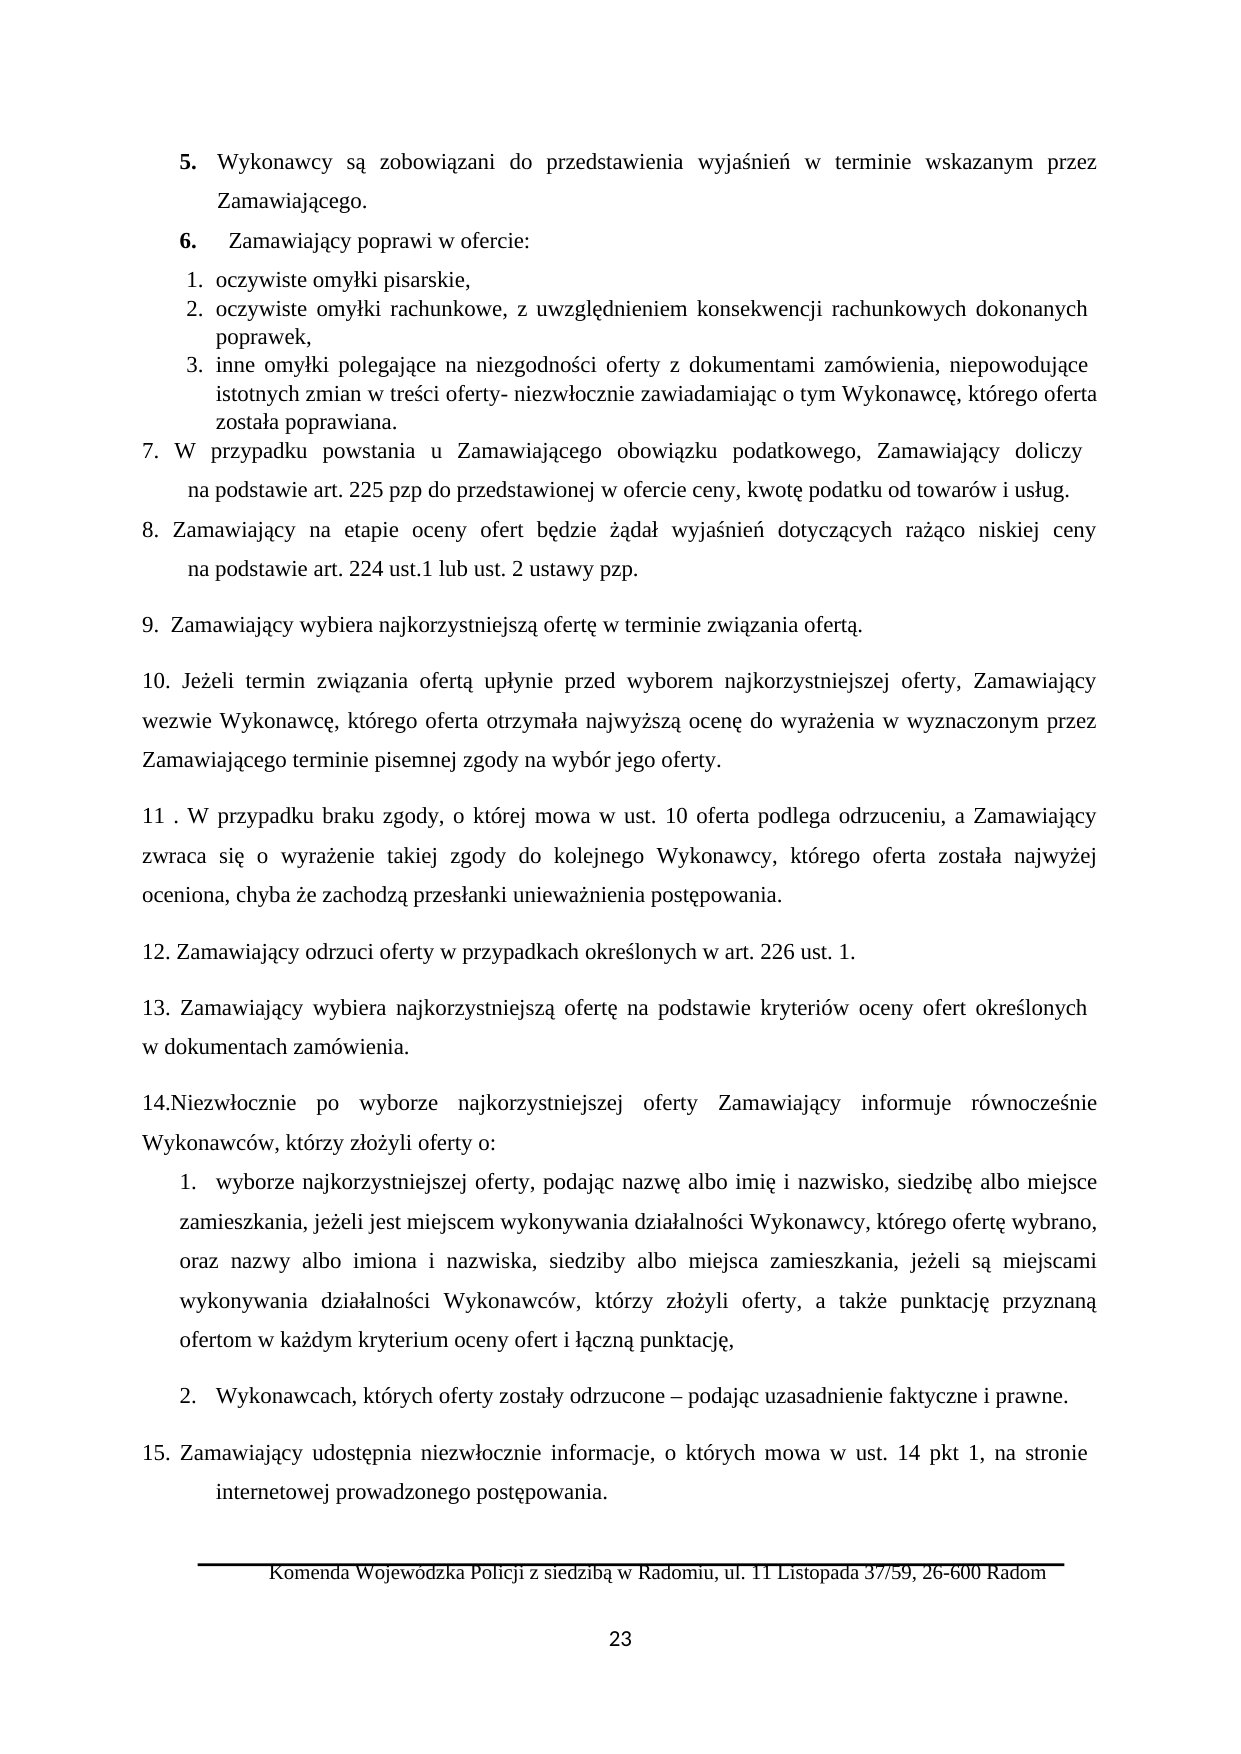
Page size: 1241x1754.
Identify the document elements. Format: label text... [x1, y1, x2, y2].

list Zamawiający poprawi w ofercie: [179, 227, 1098, 253]
text 1. wyborze najkorzystniejszej oferty, podając nazwę albo imię i nazwisko, siedzibę albo miejsce zamieszkania, jeżeli jest miejscem wykonywania działalności Wykonawcy, którego ofertę wybrano, oraz nazwy albo imiona i nazwiska, siedziby albo miejsca zamieszkania, jeżeli są miejscami wykonywania działalności Wykonawców, którzy złożyli oferty, a także punktację przyznaną ofertom w każdym kryterium oceny ofert i łączną punktację, [179, 1168, 1098, 1353]
list Wykonawcy są zobowiązani do przedstawienia wyjaśnień w terminie wskazanym przez Zamawiającego. [179, 148, 1098, 213]
text 7. W przypadku powstania u Zamawiającego obowiązku podatkowego, Zamawiający doliczy na podstawie art. 225 pzp do przedstawionej w ofercie ceny, kwotę podatku od towarów i usług. [142, 437, 1098, 503]
text 8. Zamawiający na etapie oceny ofert będzie żądał wyjaśnień dotyczących rażąco niskiej ceny na podstawie art. 224 ust.1 lub ust. 2 ustawy pzp. [142, 516, 1098, 582]
text 1. oczywiste omyłki pisarskie, [186, 266, 1098, 292]
text 13. Zamawiający wybiera najkorzystniejszą ofertę na podstawie kryteriów oceny ofert określonych w dokumentach zamówienia. [142, 994, 1098, 1060]
text 15. Zamawiający udostępnia niezwłocznie informacje, o których mowa w ust. 14 pkt 1, na stronie internetowej prowadzonego postępowania. [142, 1439, 1098, 1504]
text 2. oczywiste omyłki rachunkowe, z uwzględnieniem konsekwencji rachunkowych dokonanych poprawek, [186, 294, 1098, 349]
text 14.Niezwłocznie po wyborze najkorzystniejszej oferty Zamawiający informuje równocześnie Wykonawców, którzy złożyli oferty o: [142, 1089, 1098, 1155]
text 9. Zamawiający wybiera najkorzystniejszą ofertę w terminie związania ofertą. [142, 611, 1098, 638]
text 2. Wykonawcach, których oferty zostały odrzucone – podając uzasadnienie faktyczne i prawne. [179, 1382, 1098, 1409]
text 10. Jeżeli termin związania ofertą upłynie przed wyborem najkorzystniejszej oferty, Zamawiający wezwie Wykonawcę, którego oferta otrzymała najwyższą ocenę do wyrażenia w wyznaczonym przez Zamawiającego terminie pisemnej zgody na wybór jego oferty. [142, 667, 1098, 773]
text 12. Zamawiający odrzuci oferty w przypadkach określonych w art. 226 ust. 1. [142, 938, 1098, 964]
text 11 . W przypadku braku zgody, o której mowa w ust. 10 oferta podlega odrzuceniu, a Zamawiający zwraca się o wyrażenie takiej zgody do kolejnego Wykonawcy, którego oferta została najwyżej oceniona, chyba że zachodzą przesłanki unieważnienia postępowania. [142, 803, 1098, 908]
text 3. inne omyłki polegające na niezgodności oferty z dokumentami zamówienia, niepowodujące istotnych zmian w treści oferty- niezwłocznie zawiadamiając o tym Wykonawcę, którego oferta została poprawiana. [186, 351, 1098, 435]
